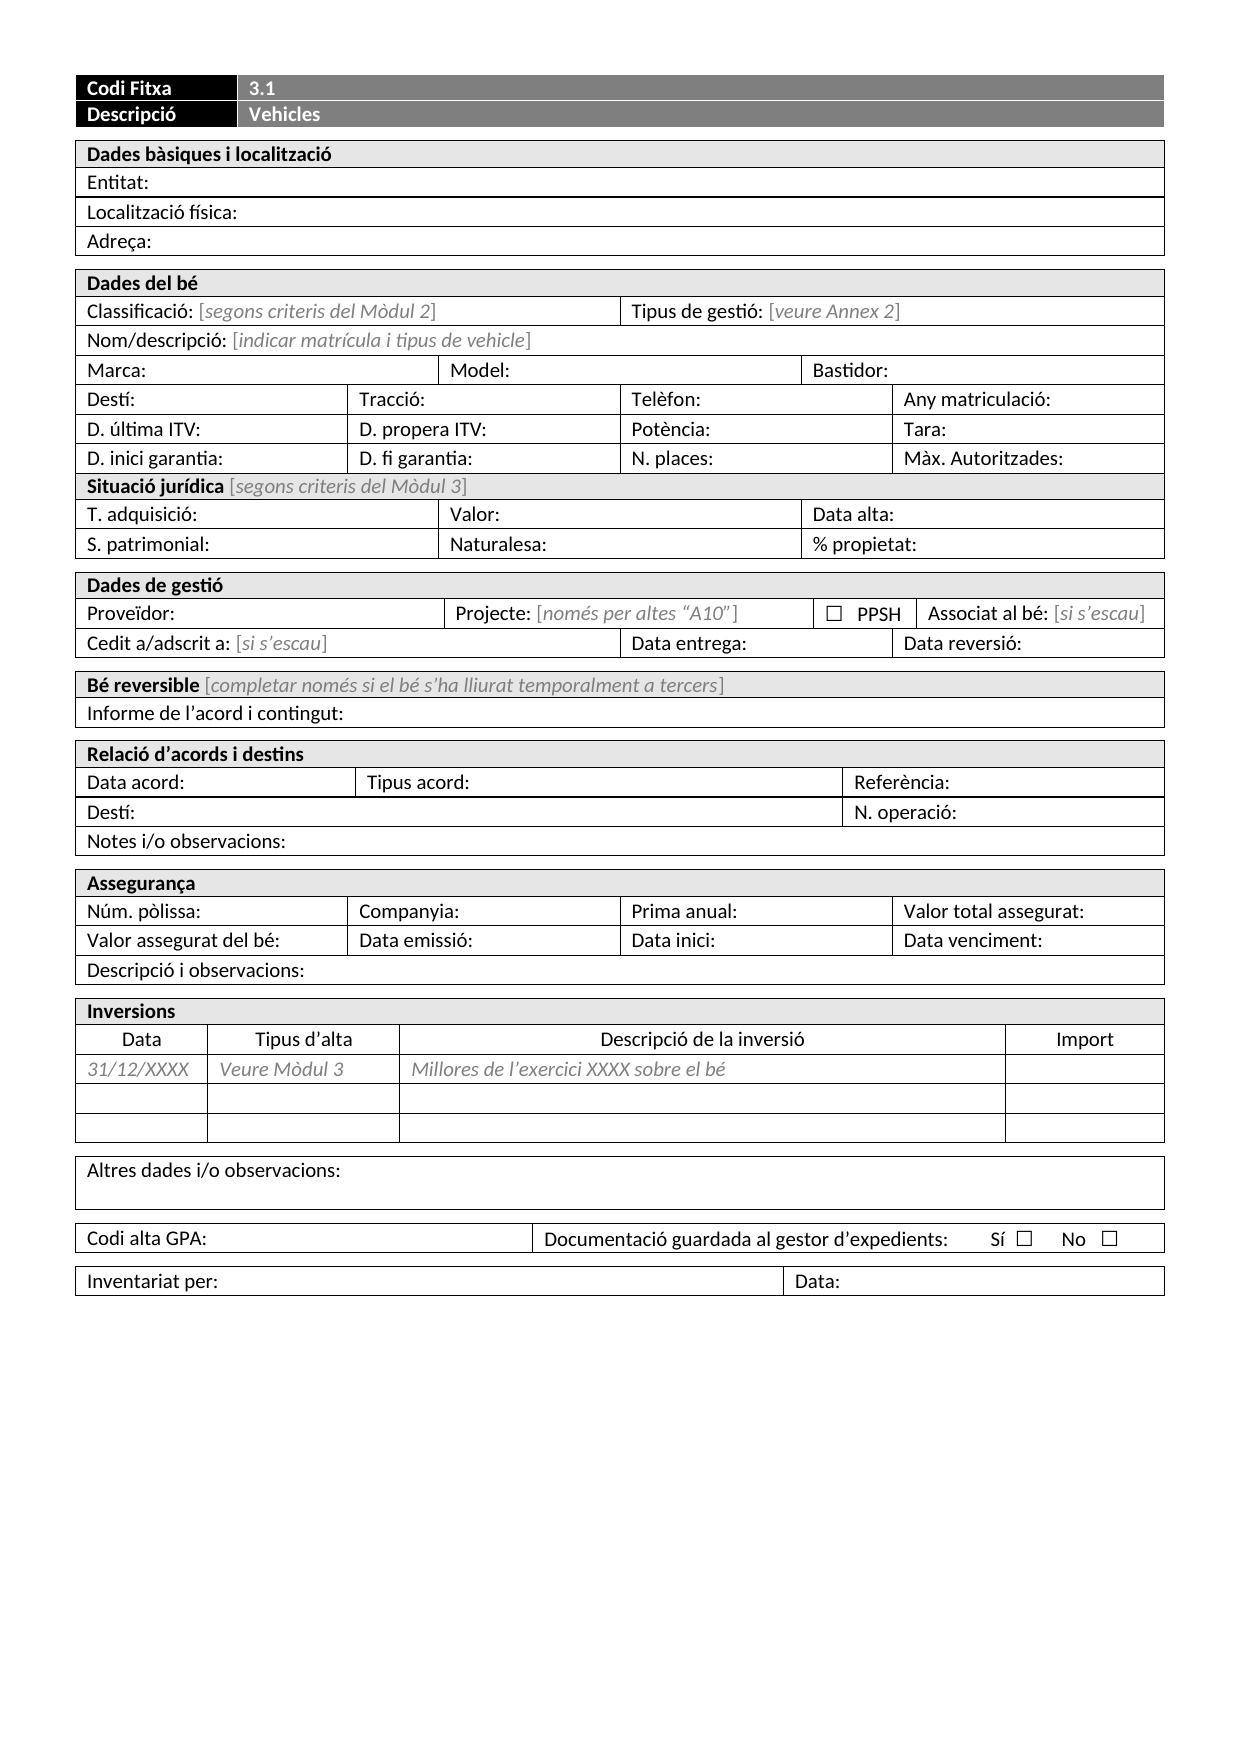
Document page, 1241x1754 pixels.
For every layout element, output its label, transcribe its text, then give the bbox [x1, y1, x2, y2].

table_header Codi alta GPA: [76, 1224, 532, 1252]
table_cell Bastidor: [802, 356, 1164, 384]
table_cell Data alta: [802, 500, 1164, 528]
table_cell Descripció i observacions: [76, 956, 1164, 984]
table_cell Import [1006, 1025, 1164, 1054]
table_header Bé reversible [completar només si el bé s’ha lliurat temporalment a tercers] [76, 672, 1164, 697]
table_cell Data inici: [621, 926, 892, 954]
table_cell D. propera ITV: [348, 415, 620, 443]
table_header Dades bàsiques i localització [76, 141, 1164, 167]
table_cell Notes i/o observacions: [76, 827, 1164, 855]
table_header Data: [784, 1267, 1164, 1295]
table_header Dades del bé [76, 270, 1164, 296]
table_cell [1006, 1055, 1164, 1083]
table_cell Data acord: [76, 768, 355, 796]
table_cell [208, 1084, 399, 1113]
table_cell Tipus de gestió: [veure Annex 2] [621, 297, 1164, 325]
table_cell Potència: [621, 415, 892, 443]
table_cell [1006, 1114, 1164, 1142]
table_cell Data emissió: [348, 926, 620, 954]
table_cell Data [76, 1025, 207, 1054]
table_header Documentació guardada al gestor d’expedients: Sí No [533, 1224, 1164, 1252]
table_cell Valor assegurat del bé: [76, 926, 347, 954]
table_cell Data reversió: [893, 629, 1164, 657]
table_cell Valor: [439, 500, 801, 528]
table_cell % propietat: [802, 529, 1164, 558]
table_cell Adreça: [76, 227, 1164, 255]
table_cell Màx. Autoritzades: [893, 444, 1164, 472]
table_cell Millores de l’exercici XXXX sobre el bé [400, 1055, 1005, 1083]
table_header Inversions [76, 999, 1164, 1024]
table_cell Cedit a/adscrit a: [si s’escau] [76, 629, 620, 657]
table_cell Marca: [76, 356, 438, 384]
table_cell Projecte: [només per altes “A10”] [445, 599, 813, 627]
table_cell D. última ITV: [76, 415, 347, 443]
table_cell Proveïdor: [76, 599, 444, 627]
table_cell S. patrimonial: [76, 529, 438, 558]
table_cell [208, 1114, 399, 1142]
table_cell Companyia: [348, 897, 620, 925]
table_cell N. operació: [843, 798, 1164, 826]
table_cell Situació jurídica [segons criteris del Mòdul 3] [76, 474, 1164, 499]
table_cell Tipus d’alta [208, 1025, 399, 1054]
table_cell D. fi garantia: [348, 444, 620, 472]
table_cell Valor total assegurat: [893, 897, 1164, 925]
table_cell Referència: [843, 768, 1164, 796]
table_cell Data venciment: [893, 926, 1164, 954]
table_cell [400, 1084, 1005, 1113]
table_cell Tipus acord: [356, 768, 842, 796]
table_cell N. places: [621, 444, 892, 472]
table_cell Veure Mòdul 3 [208, 1055, 399, 1083]
table_cell T. adquisició: [76, 500, 438, 528]
table_header Relació d’acords i destins [76, 741, 1164, 767]
table_cell Nom/descripció: [indicar matrícula i tipus de vehicle] [76, 326, 1164, 354]
table_cell Naturalesa: [439, 529, 801, 558]
table_cell Destí: [76, 798, 842, 826]
table_cell Descripció de la inversió [400, 1025, 1005, 1054]
table_cell Prima anual: [621, 897, 892, 925]
table_cell [76, 1114, 207, 1142]
table_cell Data entrega: [621, 629, 892, 657]
table_cell Informe de l’acord i contingut: [76, 698, 1164, 727]
table_cell PPSH [814, 599, 916, 627]
table_cell Tracció: [348, 385, 620, 413]
table_cell Localització física: [76, 198, 1164, 226]
table_header Altres dades i/o observacions: [76, 1157, 1164, 1209]
table_cell Any matriculació: [893, 385, 1164, 413]
table_cell Model: [439, 356, 801, 384]
table_cell [400, 1114, 1005, 1142]
table_cell [1006, 1084, 1164, 1113]
table_cell Tara: [893, 415, 1164, 443]
table_cell Destí: [76, 385, 347, 413]
table_cell Classificació: [segons criteris del Mòdul 2] [76, 297, 620, 325]
table_cell 31/12/XXXX [76, 1055, 207, 1083]
table_header Dades de gestió [76, 573, 1164, 598]
table_header Assegurança [76, 870, 1164, 896]
table_cell Telèfon: [621, 385, 892, 413]
table_header Inventariat per: [76, 1267, 783, 1295]
table_cell Entitat: [76, 168, 1164, 196]
table_cell D. inici garantia: [76, 444, 347, 472]
table_cell Núm. pòlissa: [76, 897, 347, 925]
table_cell Associat al bé: [si s’escau] [917, 599, 1164, 627]
table_cell [76, 1084, 207, 1113]
